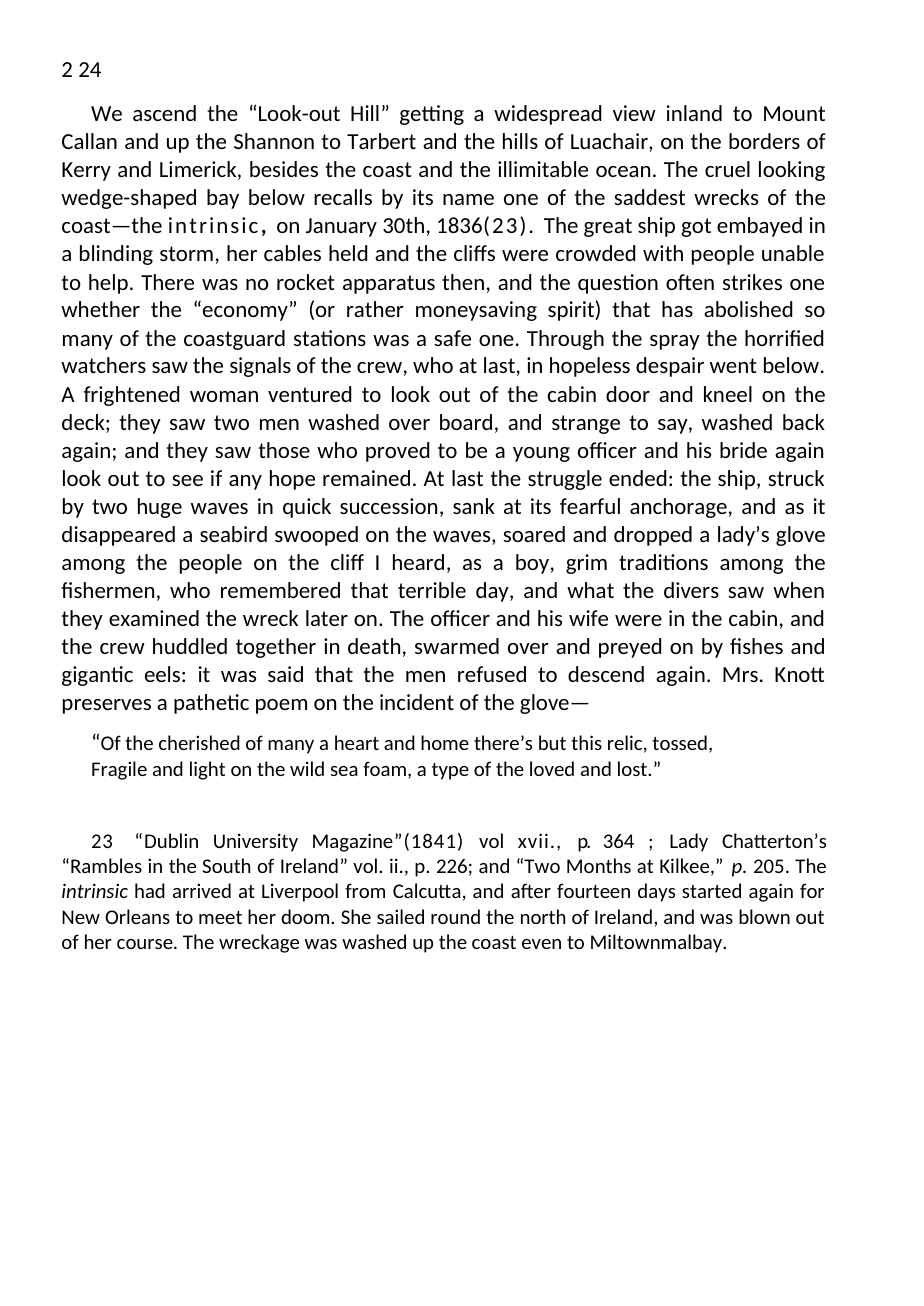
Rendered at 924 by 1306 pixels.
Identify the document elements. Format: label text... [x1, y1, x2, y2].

text “Of the cherished of many a heart and home there’s but this relic, tossed, [61, 728, 827, 756]
text Fragile and light on the wild sea foam, a type of the loved and lost.” [61, 756, 827, 781]
text We ascend the “Look-out Hill” getting a widespread view inland to Mount Callan and up the Shannon to Tarbert and the hills of Luachair, on the borders of Kerry and Limerick, besides the coast and the illimitable ocean. The cruel looking wedge-shaped bay below recalls by its name one of the saddest wrecks of the coast—the intrinsic, on January 30th, 1836(23). The great ship got embayed in a blinding storm, her cables held and the cliffs were crowded with people unable to help. There was no rocket apparatus then, and the question often strikes one whether the “economy” (or rather moneysaving spirit) that has abolished so many of the coastguard stations was a safe one. Through the spray the horrified watchers saw the signals of the crew, who at last, in hopeless despair went below. A frightened woman ventured to look out of the cabin door and kneel on the deck; they saw two men washed over board, and strange to say, washed back again; and they saw those who proved to be a young officer and his bride again look out to see if any hope remained. At last the struggle ended: the ship, struck by two huge waves in quick succession, sank at its fearful anchorage, and as it disappeared a seabird swooped on the waves, soared and dropped a lady’s glove among the people on the cliff I heard, as a boy, grim traditions among the fishermen, who remembered that terrible day, and what the divers saw when they examined the wreck later on. The officer and his wife were in the cabin, and the crew huddled together in death, swarmed over and preyed on by fishes and gigantic eels: it was said that the men refused to descend again. Mrs. Knott preserves a pathetic poem on the incident of the glove— [61, 99, 827, 716]
text 2 24 [61, 55, 827, 83]
list “Dublin University Magazine”(1841) vol xvii., p. 364 ; Lady Chatterton’s “Rambles in the South of Ireland” vol. ii., p. 226; and “Two Months at Kilkee,” p. 205. The intrinsic had arrived at Liverpool from Calcutta, and after fourteen days started again for New Orleans to meet her doom. She sailed round the north of Ireland, and was blown out of her course. The wreckage was washed up the coast even to Miltownmalbay. [61, 828, 827, 955]
